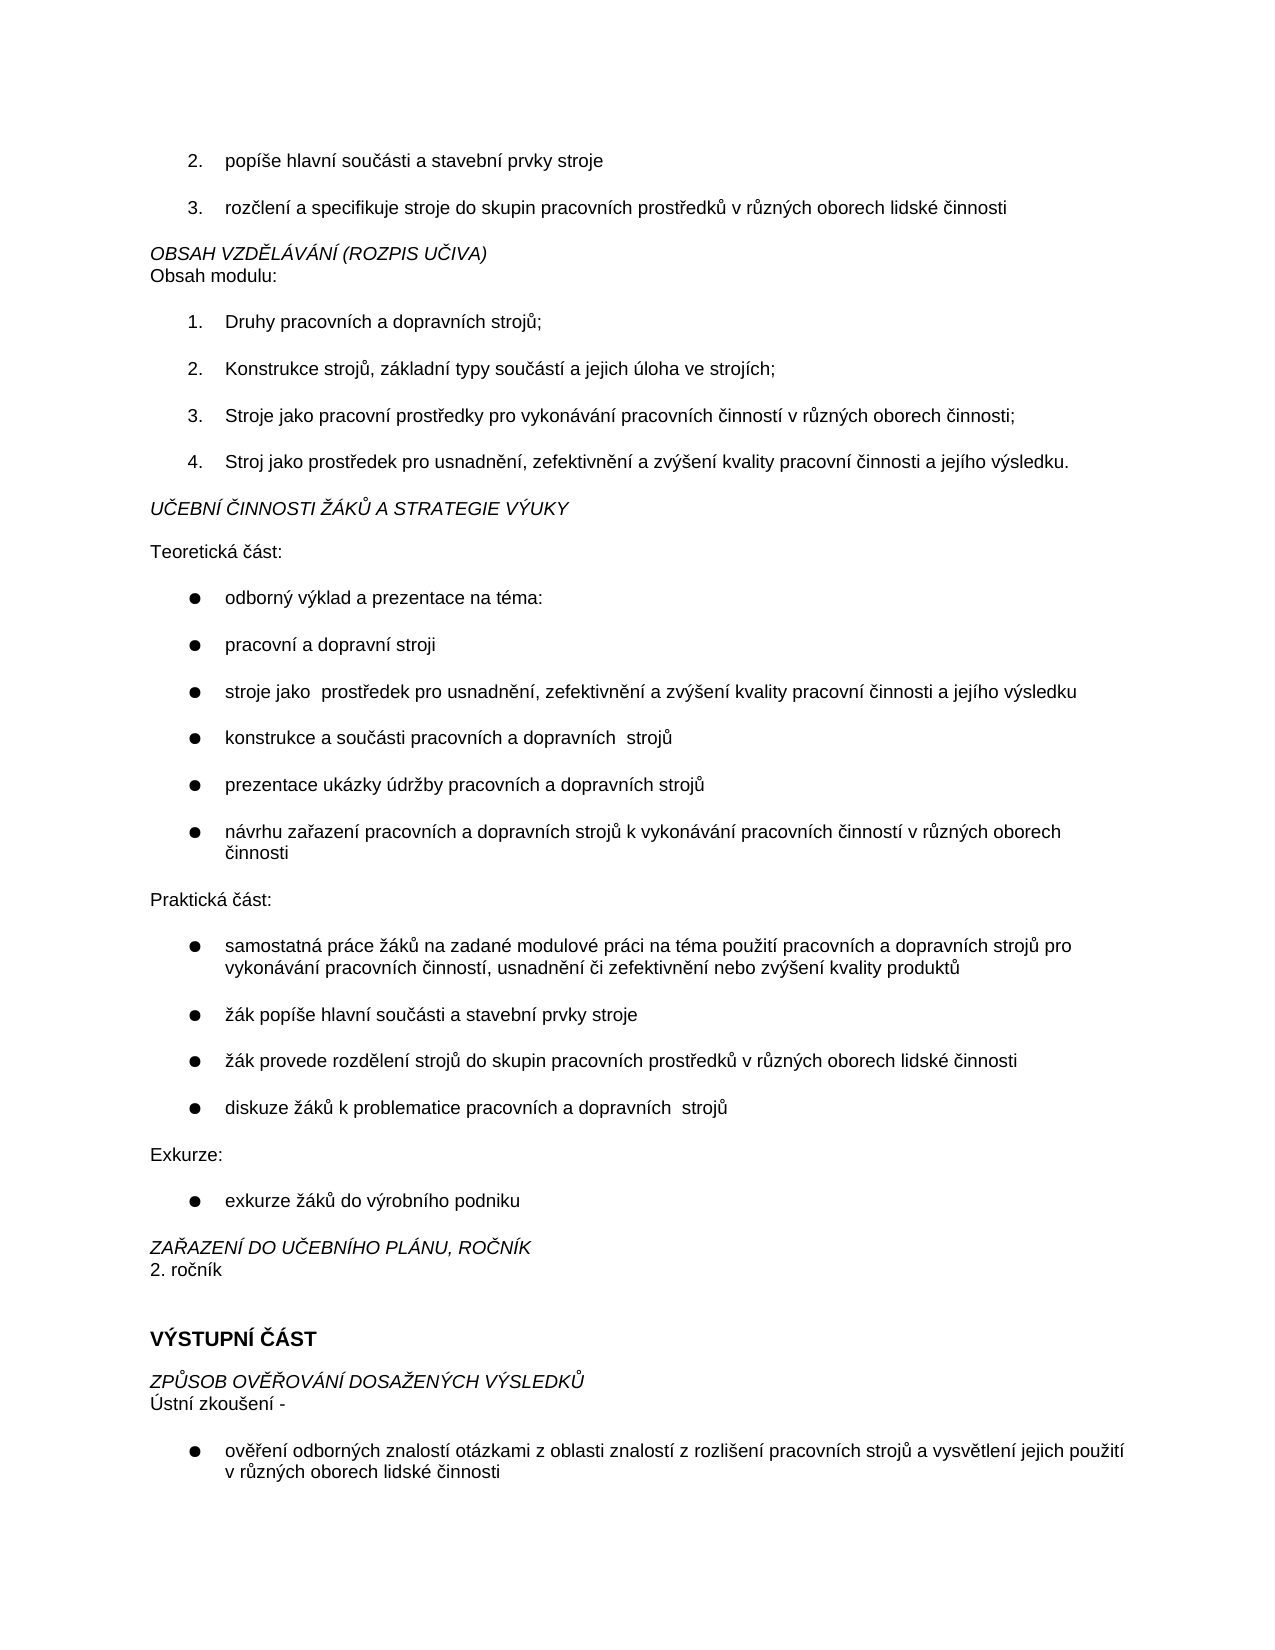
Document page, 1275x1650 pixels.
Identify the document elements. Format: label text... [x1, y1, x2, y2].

list stroje jako prostředek pro usnadnění, zefektivnění a zvýšení kvality pracovní činnosti a jejího výsledku [187, 681, 1125, 702]
list Druhy pracovních a dopravních strojů; [187, 311, 1125, 333]
list návrhu zařazení pracovních a dopravních strojů k vykonávání pracovních činností v různých oborech činnosti [187, 821, 1125, 864]
list exkurze žáků do výrobního podniku [187, 1190, 1125, 1212]
text Exkurze: [150, 1143, 1125, 1165]
subtitle Učební činnosti žáků a strategie výuky [150, 497, 1125, 519]
list konstrukce a součásti pracovních a dopravních strojů [187, 727, 1125, 749]
list popíše hlavní součásti a stavební prvky stroje [187, 150, 1125, 172]
list Stroje jako pracovní prostředky pro vykonávání pracovních činností v různých oborech činnosti; [187, 404, 1125, 426]
list Stroj jako prostředek pro usnadnění, zefektivnění a zvýšení kvality pracovní činnosti a jejího výsledku. [187, 451, 1125, 472]
list pracovní a dopravní stroji [187, 634, 1125, 656]
list samostatná práce žáků na zadané modulové práci na téma použití pracovních a dopravních strojů pro vykonávání pracovních činností, usnadnění či zefektivnění nebo zvýšení kvality produktů [187, 935, 1125, 978]
list odborný výklad a prezentace na téma: [187, 587, 1125, 609]
subtitle Zařazení do učebního plánu, ročník [150, 1237, 1125, 1258]
subtitle VÝSTUPNÍ ČÁST [150, 1326, 1125, 1350]
text 2. ročník [150, 1258, 1125, 1280]
list ověření odborných znalostí otázkami z oblasti znalostí z rozlišení pracovních strojů a vysvětlení jejich použití v různých oborech lidské činnosti [187, 1439, 1125, 1483]
text Obsah modulu: [150, 265, 1125, 286]
subtitle Způsob ověřování dosažených výsledků [150, 1371, 1125, 1393]
list diskuze žáků k problematice pracovních a dopravních strojů [187, 1097, 1125, 1118]
subtitle Obsah vzdělávání (rozpis učiva) [150, 243, 1125, 265]
list prezentace ukázky údržby pracovních a dopravních strojů [187, 774, 1125, 796]
list rozčlení a specifikuje stroje do skupin pracovních prostředků v různých oborech lidské činnosti [187, 197, 1125, 218]
text Teoretická část: [150, 541, 1125, 562]
text Praktická část: [150, 889, 1125, 910]
list Konstrukce strojů, základní typy součástí a jejich úloha ve strojích; [187, 358, 1125, 379]
list žák provede rozdělení strojů do skupin pracovních prostředků v různých oborech lidské činnosti [187, 1050, 1125, 1072]
text Ústní zkoušení - [150, 1393, 1125, 1414]
list žák popíše hlavní součásti a stavební prvky stroje [187, 1003, 1125, 1025]
